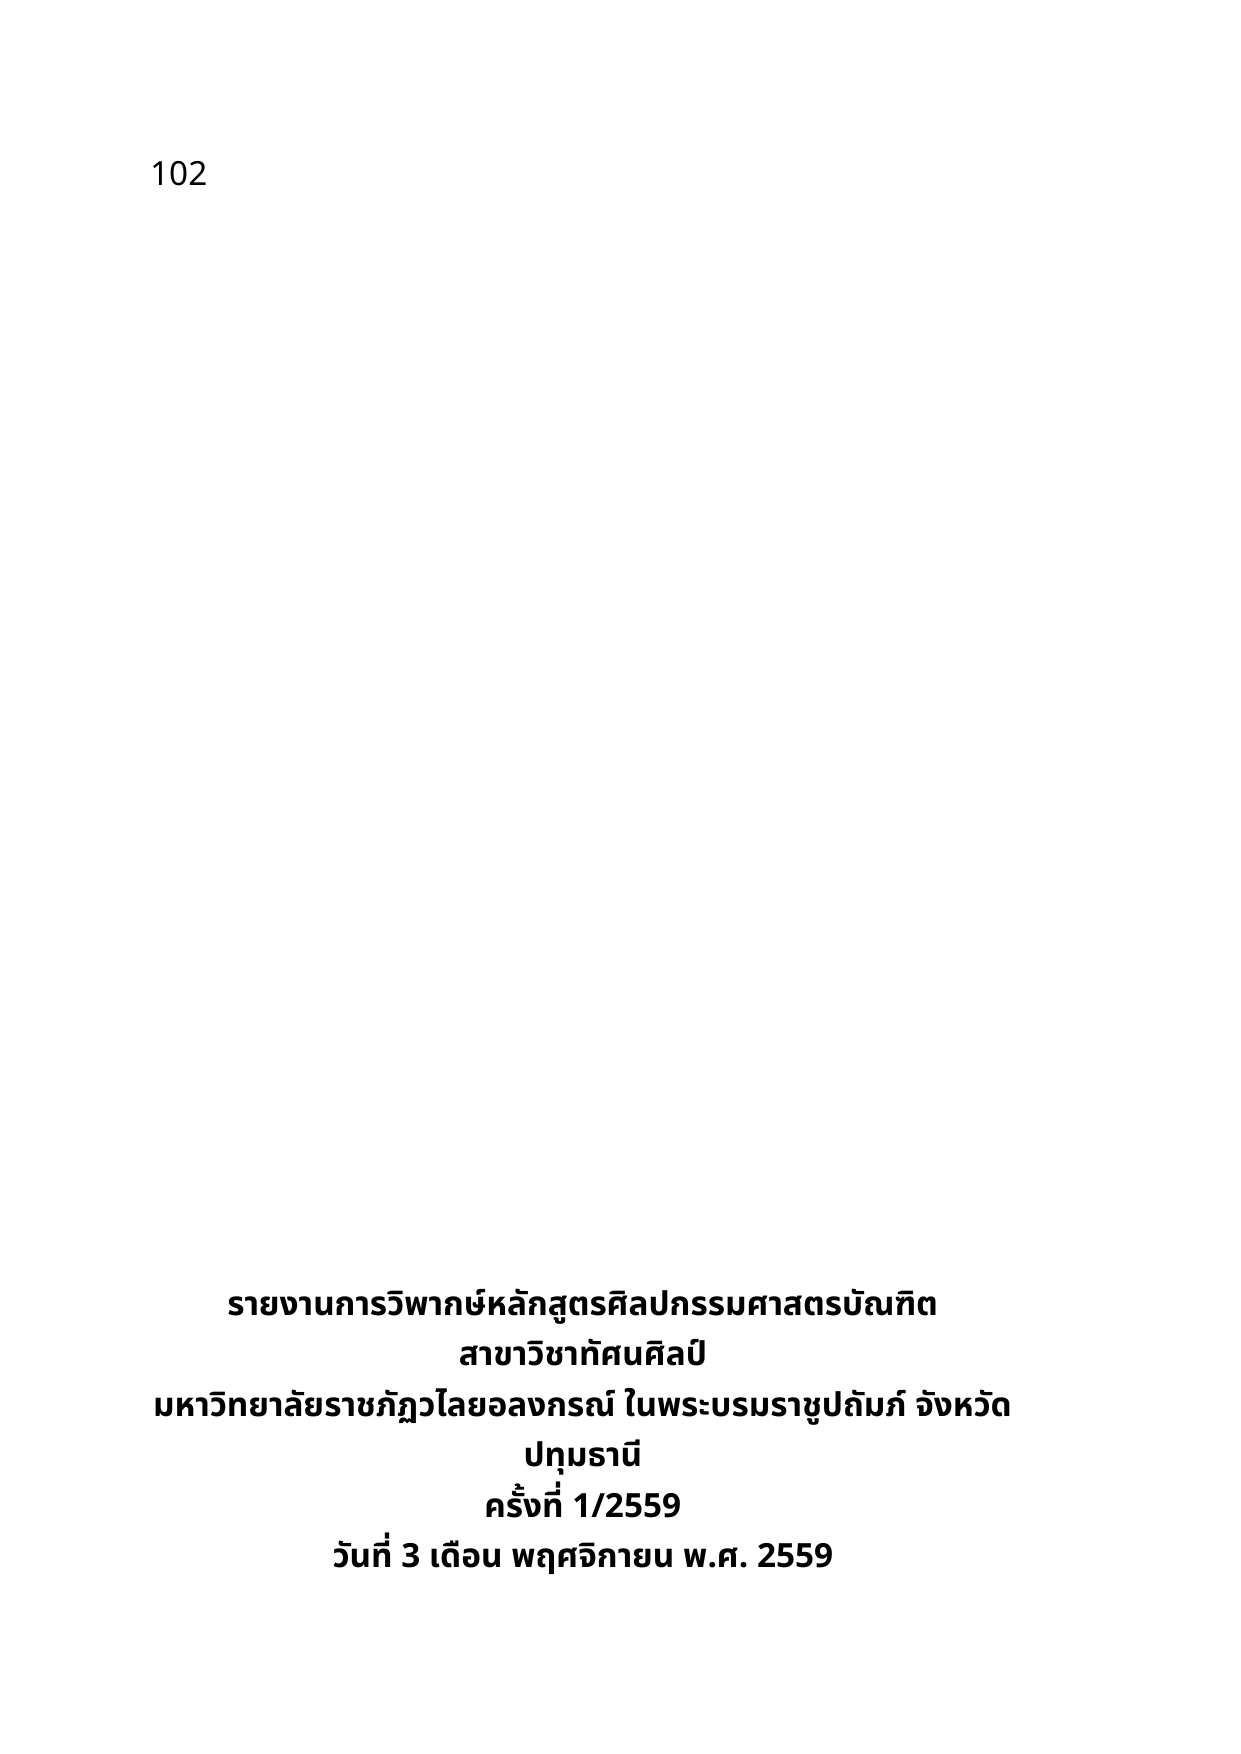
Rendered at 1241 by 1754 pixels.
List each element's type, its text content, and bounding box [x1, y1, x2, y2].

text วันที่ 3 เดือน พฤศจิกายน พ.ศ. 2559 [150, 1532, 1015, 1583]
text ครั้งที่ 1/2559 [150, 1481, 1015, 1532]
text รายงานการวิพากษ์หลักสูตรศิลปกรรมศาสตรบัณฑิต [150, 1280, 1015, 1330]
text สาขาวิชาทัศนศิลป์ [150, 1330, 1015, 1381]
text มหาวิทยาลัยราชภัฏวไลยอลงกรณ์ ในพระบรมราชูปถัมภ์ จังหวัดปทุมธานี [150, 1381, 1015, 1481]
